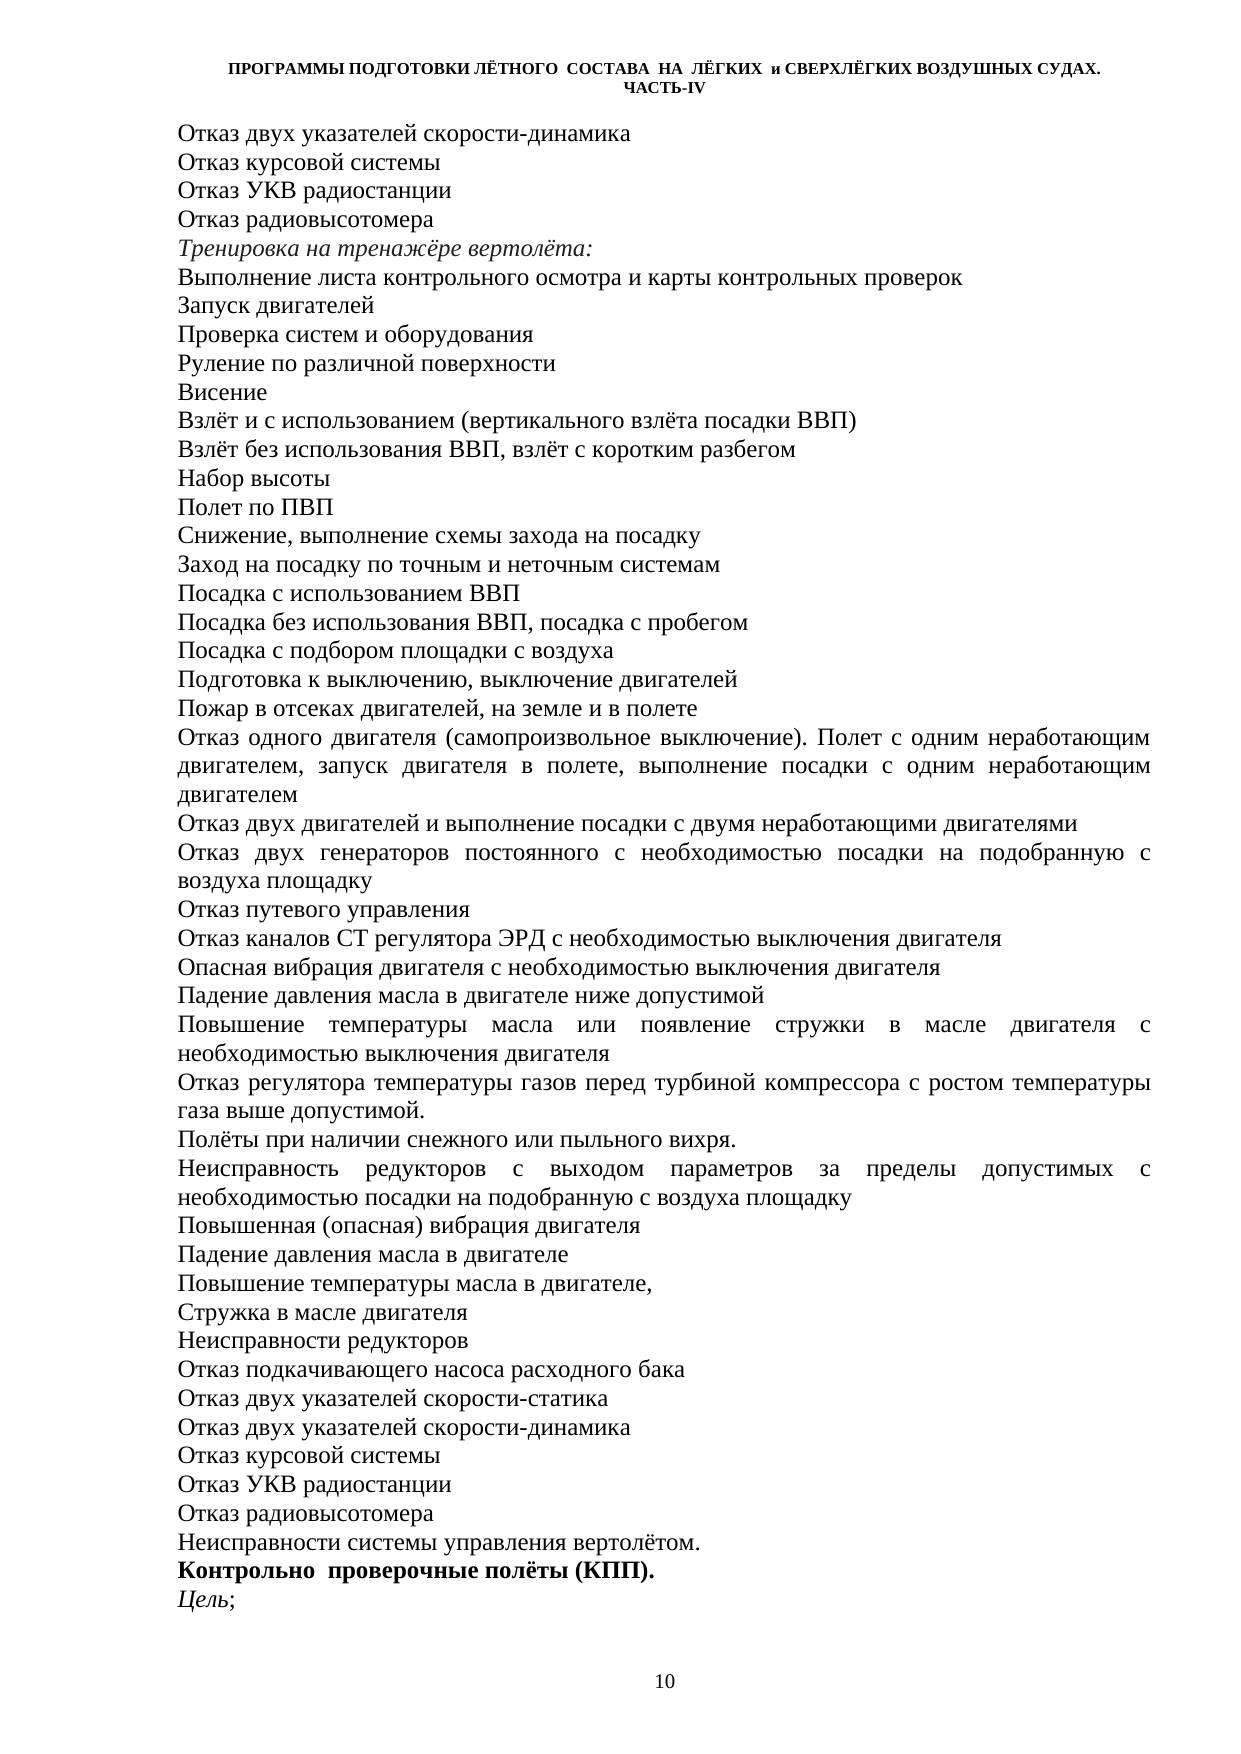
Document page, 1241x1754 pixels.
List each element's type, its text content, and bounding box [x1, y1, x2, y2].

text Цель; [177, 1584, 1152, 1613]
text Отказ подкачивающего насоса расходного бака [177, 1354, 1152, 1383]
text Выполнение листа контрольного осмотра и карты контрольных проверок [177, 262, 1152, 291]
text Отказ радиовысотомера [177, 1498, 1152, 1527]
text Отказ каналов СТ регулятора ЭРД с необходимостью выключения двигателя [177, 923, 1152, 952]
text Полёты при наличии снежного или пыльного вихря. [177, 1124, 1152, 1153]
text Заход на посадку по точным и неточным системам [177, 549, 1152, 578]
text Взлёт и с использованием (вертикального взлёта посадки ВВП) [177, 406, 1152, 434]
text Отказ двух указателей скорости-статика [177, 1383, 1152, 1412]
text Снижение, выполнение схемы захода на посадку [177, 521, 1152, 549]
text Повышенная (опасная) вибрация двигателя [177, 1211, 1152, 1239]
text Отказ УКВ радиостанции [177, 1469, 1152, 1498]
text Полет по ПВП [177, 492, 1152, 521]
text Посадка без использования ВВП, посадка с пробегом [177, 607, 1152, 636]
text Повышение температуры масла в двигателе, [177, 1268, 1152, 1297]
text Неисправности редукторов [177, 1326, 1152, 1354]
text Висение [177, 377, 1152, 406]
text Отказ двух указателей скорости-динамика [177, 1412, 1152, 1441]
text Набор высоты [177, 463, 1152, 492]
text Отказ двух генераторов постоянного с необходимостью посадки на подобранную с воздуха площадку [177, 837, 1152, 894]
text Руление по различной поверхности [177, 348, 1152, 377]
text Отказ УКВ радиостанции [177, 176, 1152, 204]
text Неисправность редукторов с выходом параметров за пределы допустимых с необходимостью посадки на подобранную с воздуха площадку [177, 1153, 1152, 1211]
text Неисправности системы управления вертолётом. [177, 1527, 1152, 1556]
text Отказ курсовой системы [177, 147, 1152, 176]
text Отказ регулятора температуры газов перед турбиной компрессора с ростом температуры газа выше допустимой. [177, 1067, 1152, 1124]
text Контрольно проверочные полёты (КПП). [177, 1556, 1152, 1584]
text Взлёт без использования ВВП, взлёт с коротким разбегом [177, 434, 1152, 463]
text Проверка систем и оборудования [177, 319, 1152, 348]
text Падение давления масла в двигателе [177, 1239, 1152, 1268]
text Повышение температуры масла или появление стружки в масле двигателя с необходимостью выключения двигателя [177, 1009, 1152, 1067]
text Посадка с подбором площадки с воздуха [177, 636, 1152, 664]
text Посадка с использованием ВВП [177, 578, 1152, 607]
text Отказ двух указателей скорости-динамика [177, 118, 1152, 147]
text Падение давления масла в двигателе ниже допустимой [177, 981, 1240, 1009]
text Подготовка к выключению, выключение двигателей [177, 664, 1152, 693]
text Тренировка на тренажёре вертолёта: [177, 233, 1152, 262]
text Отказ путевого управления [177, 894, 1152, 923]
text Отказ двух двигателей и выполнение посадки с двумя неработающими двигателями [177, 808, 1152, 837]
text Отказ радиовысотомера [177, 204, 1152, 233]
text Стружка в масле двигателя [177, 1297, 1152, 1326]
text Пожар в отсеках двигателей, на земле и в полете [177, 693, 1152, 722]
text Отказ одного двигателя (самопроизвольное выключение). Полет с одним неработающим двигателем, запуск двигателя в полете, выполнение посадки с одним неработающим двигателем [177, 722, 1152, 808]
text Отказ курсовой системы [177, 1441, 1152, 1469]
text Запуск двигателей [177, 291, 1152, 319]
text Опасная вибрация двигателя с необходимостью выключения двигателя [177, 952, 1152, 981]
